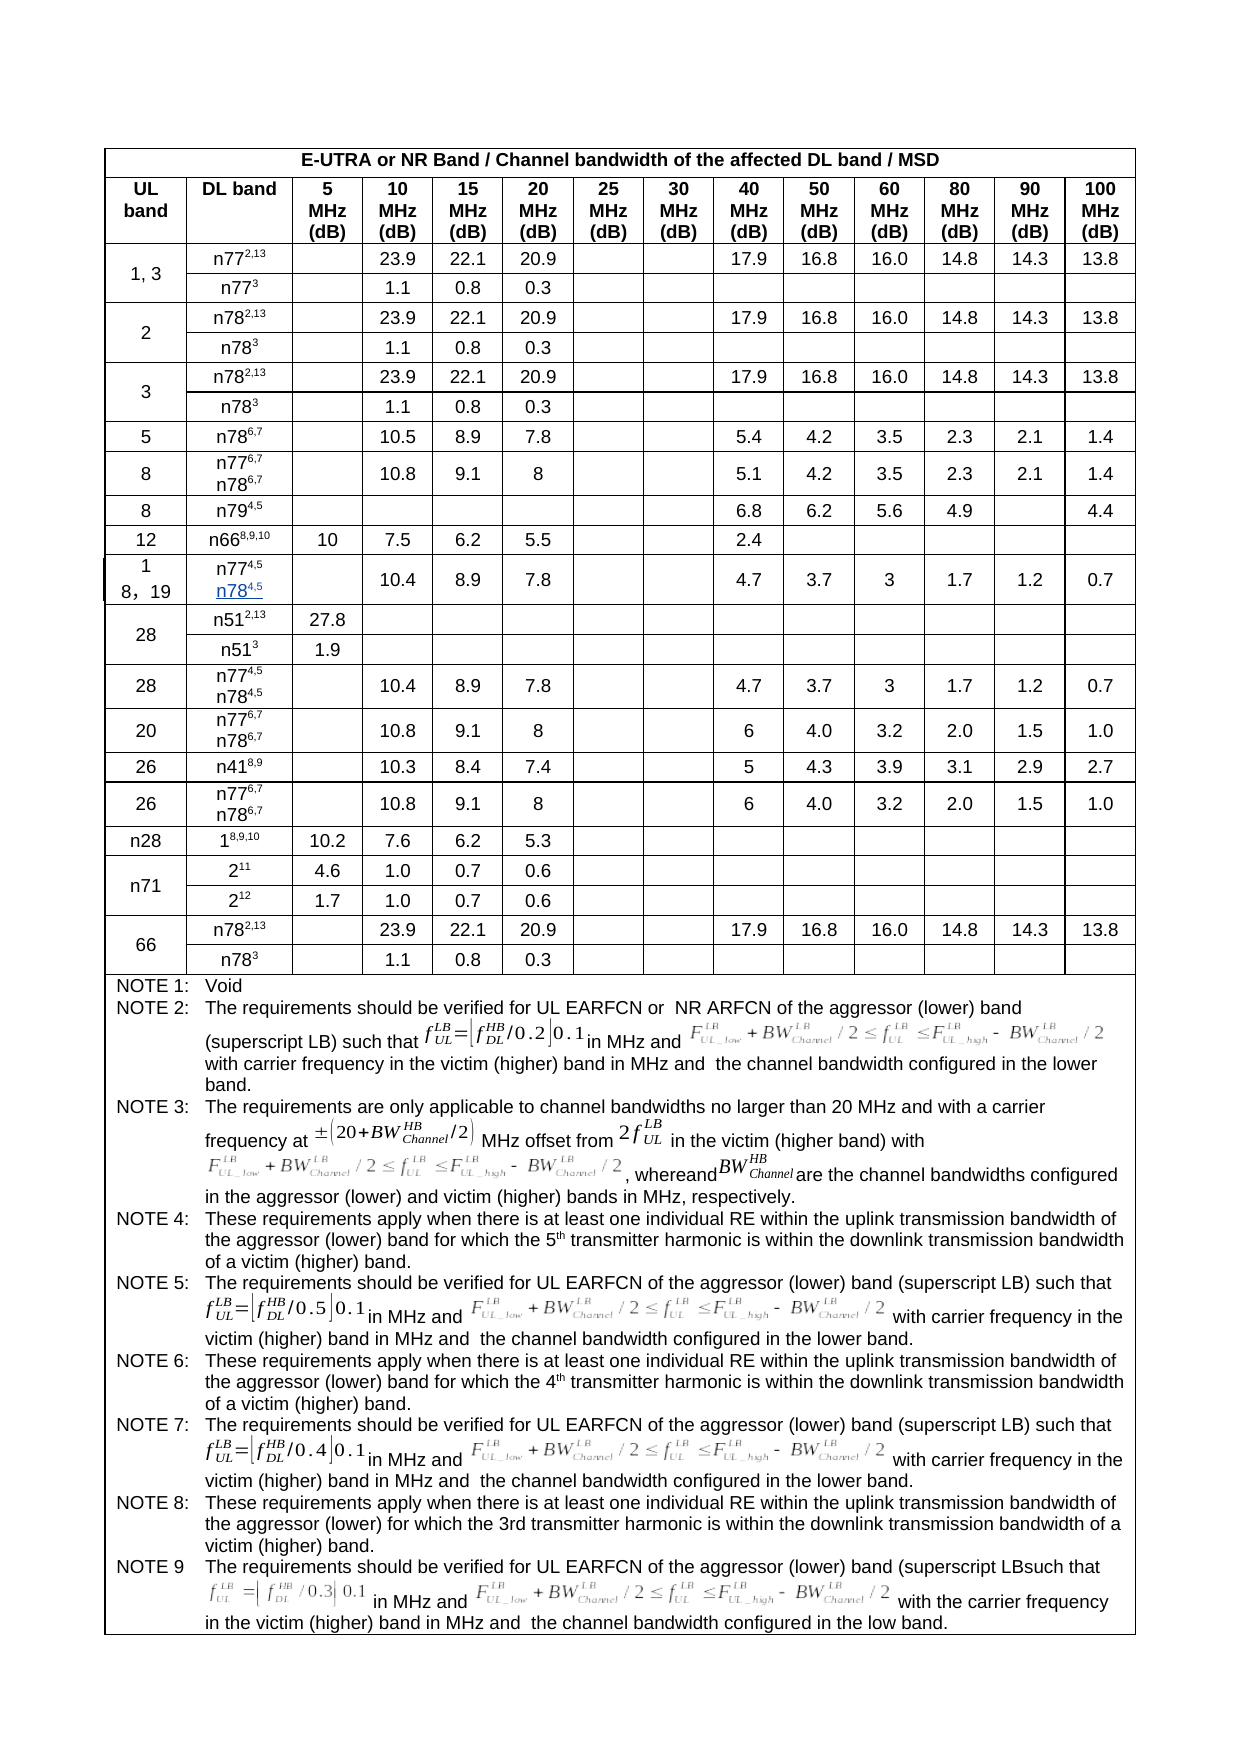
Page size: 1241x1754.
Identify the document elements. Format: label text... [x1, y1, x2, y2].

table_cell 26 [106, 783, 186, 826]
table_cell [574, 605, 643, 634]
table_cell [644, 886, 713, 915]
table_cell 6.2 [433, 526, 502, 554]
table_cell 0.8 [433, 274, 502, 302]
table_cell [293, 363, 362, 391]
table_cell 16.8 [784, 244, 854, 273]
table_cell 0.3 [503, 393, 573, 421]
table_cell 22.1 [433, 916, 502, 944]
table_cell [714, 393, 783, 421]
table_cell 1.1 [363, 333, 432, 362]
table_cell n773 [187, 274, 292, 302]
table_cell 5.4 [714, 422, 783, 451]
table_cell [574, 709, 643, 752]
table_cell [784, 827, 854, 855]
table_cell 10 MHz (dB) [363, 178, 432, 243]
table_cell [644, 452, 713, 495]
table_cell 8.9 [433, 665, 502, 708]
table_cell 1.5 [995, 709, 1064, 752]
table_cell 1.1 [363, 945, 432, 974]
table_cell [1066, 274, 1135, 302]
table_cell [293, 452, 362, 495]
table_cell 4.6 [293, 856, 362, 885]
table_header E-UTRA or NR Band / Channel bandwidth of the affected DL band / MSD [106, 149, 1135, 177]
table_cell [925, 635, 994, 663]
table_cell [293, 665, 362, 708]
table_cell 8 [503, 452, 573, 495]
table_cell [293, 916, 362, 944]
table_cell 2.3 [925, 422, 994, 451]
table_cell 16.0 [855, 363, 924, 391]
table_cell [574, 422, 643, 451]
table_cell [293, 393, 362, 421]
table_cell [1066, 333, 1135, 362]
table_cell 100 MHz (dB) [1066, 178, 1135, 243]
table_cell [574, 244, 643, 273]
table_cell 5.3 [503, 827, 573, 855]
table_cell [574, 303, 643, 332]
table_cell 1.7 [925, 665, 994, 708]
table_cell [995, 333, 1064, 362]
table_cell 7.4 [503, 753, 573, 781]
table_cell [1066, 393, 1135, 421]
table_cell [855, 886, 924, 915]
table_cell n776,7 n786,7 [187, 452, 292, 495]
table_cell 1.7 [293, 886, 362, 915]
table_cell 8.4 [433, 753, 502, 781]
table_cell [644, 555, 713, 604]
table_cell n774,5 n784,5 [187, 665, 292, 708]
table_cell 16.0 [855, 244, 924, 273]
table_cell 14.8 [925, 303, 994, 332]
table_cell [574, 945, 643, 974]
table_cell 30 MHz (dB) [644, 178, 713, 243]
table_cell 18,9,10 [187, 827, 292, 855]
table_cell 8 [106, 452, 186, 495]
table_cell 27.8 [293, 605, 362, 634]
table_cell 8 [503, 783, 573, 826]
table_cell 16.0 [855, 303, 924, 332]
table_cell [995, 496, 1064, 524]
table_cell [925, 856, 994, 885]
table_cell [644, 393, 713, 421]
table_cell [574, 783, 643, 826]
table_cell [293, 303, 362, 332]
table_cell [293, 422, 362, 451]
table_cell [644, 363, 713, 391]
table_cell n418,9 [187, 753, 292, 781]
table_cell 7.5 [363, 526, 432, 554]
table_cell [855, 827, 924, 855]
table_cell [293, 709, 362, 752]
table_cell n776,7 n786,7 [187, 709, 292, 752]
table_cell 20.9 [503, 916, 573, 944]
table_cell [293, 783, 362, 826]
table_cell [925, 605, 994, 634]
table_cell 2 [106, 303, 186, 362]
table_cell [784, 635, 854, 663]
table_cell [574, 452, 643, 495]
table_cell 10.8 [363, 452, 432, 495]
table_cell UL band [106, 178, 186, 243]
table_cell 4.7 [714, 665, 783, 708]
table_cell 23.9 [363, 916, 432, 944]
table_cell 3 [855, 555, 924, 604]
table_cell 0.3 [503, 945, 573, 974]
table_cell 1.4 [1066, 452, 1135, 495]
table_cell [574, 274, 643, 302]
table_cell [106, 975, 1135, 1633]
table_cell 13.8 [1066, 363, 1135, 391]
table_cell [855, 635, 924, 663]
table_cell n776,7 n786,7 [187, 783, 292, 826]
table_cell [995, 605, 1064, 634]
table_cell [784, 945, 854, 974]
table_cell n783 [187, 945, 292, 974]
table_cell [925, 886, 994, 915]
table_cell n783 [187, 333, 292, 362]
table_cell 26 [106, 753, 186, 781]
table_cell 13.8 [1066, 244, 1135, 273]
table_cell 20 [106, 709, 186, 752]
table_cell [644, 916, 713, 944]
table_cell 2.1 [995, 452, 1064, 495]
table_cell [293, 244, 362, 273]
table_cell 14.3 [995, 363, 1064, 391]
table_cell [574, 393, 643, 421]
table_cell [433, 496, 502, 524]
table_cell [644, 303, 713, 332]
table_cell [855, 274, 924, 302]
table_cell 1.9 [293, 635, 362, 663]
table_cell 60 MHz (dB) [855, 178, 924, 243]
table_cell [925, 333, 994, 362]
table_cell 17.9 [714, 303, 783, 332]
table_cell 17.9 [714, 244, 783, 273]
table_cell 8.9 [433, 422, 502, 451]
table_cell 10 [293, 526, 362, 554]
table_cell 22.1 [433, 363, 502, 391]
table_cell [644, 665, 713, 708]
table_cell 4.0 [784, 709, 854, 752]
table_cell [714, 333, 783, 362]
table_cell 1.0 [363, 886, 432, 915]
table_cell [363, 605, 432, 634]
table_cell 2.3 [925, 452, 994, 495]
table_cell [714, 856, 783, 885]
table_cell [784, 886, 854, 915]
table_cell 4.4 [1066, 496, 1135, 524]
table_cell 1.4 [1066, 422, 1135, 451]
table_cell 0.6 [503, 856, 573, 885]
table_cell 20 MHz (dB) [503, 178, 573, 243]
table_cell 50 MHz (dB) [784, 178, 854, 243]
table_cell [574, 856, 643, 885]
table_cell [293, 496, 362, 524]
table_cell [995, 274, 1064, 302]
table_cell 10.4 [363, 555, 432, 604]
table_cell 25 MHz (dB) [574, 178, 643, 243]
table_cell 4.9 [925, 496, 994, 524]
table_cell 0.8 [433, 945, 502, 974]
table_cell [644, 526, 713, 554]
table_cell 5 [714, 753, 783, 781]
table_cell 3.7 [784, 555, 854, 604]
table_cell [995, 856, 1064, 885]
table_cell [574, 526, 643, 554]
table_cell 2.4 [714, 526, 783, 554]
table_cell 15 MHz (dB) [433, 178, 502, 243]
table_cell 2.0 [925, 783, 994, 826]
table_cell 8 [106, 496, 186, 524]
table_cell [995, 635, 1064, 663]
table_cell 9.1 [433, 452, 502, 495]
table_cell 5 [106, 422, 186, 451]
table_cell [644, 827, 713, 855]
table_cell [503, 605, 573, 634]
table_cell 10.8 [363, 783, 432, 826]
table_cell [293, 274, 362, 302]
table_cell [293, 945, 362, 974]
table_cell [1066, 635, 1135, 663]
table_cell 1.2 [995, 665, 1064, 708]
table_cell n28 [106, 827, 186, 855]
table_cell 5.6 [855, 496, 924, 524]
table_cell 8.9 [433, 555, 502, 604]
table_cell 10.3 [363, 753, 432, 781]
table_cell 7.8 [503, 665, 573, 708]
table_cell [714, 945, 783, 974]
table_cell 20.9 [503, 363, 573, 391]
table_cell 80 MHz (dB) [925, 178, 994, 243]
table_cell [644, 605, 713, 634]
table_cell 4.2 [784, 422, 854, 451]
table_cell n774,5 [187, 555, 292, 604]
table_cell [714, 274, 783, 302]
table_cell 66 [106, 916, 186, 974]
table_cell [644, 244, 713, 273]
table_cell 7.8 [503, 555, 573, 604]
table_cell 3 [106, 363, 186, 421]
table_cell n71 [106, 856, 186, 915]
table_cell [855, 333, 924, 362]
table_cell [644, 856, 713, 885]
table_cell n786,7 [187, 422, 292, 451]
table_cell 4.2 [784, 452, 854, 495]
table_cell [574, 916, 643, 944]
table_cell 6 [714, 783, 783, 826]
table_cell 1.1 [363, 274, 432, 302]
table_cell [784, 856, 854, 885]
table_cell [855, 393, 924, 421]
table_cell [855, 526, 924, 554]
table_cell 14.8 [925, 363, 994, 391]
table_cell [293, 753, 362, 781]
table_cell n782,13 [187, 303, 292, 332]
table_cell 20.9 [503, 303, 573, 332]
table_cell 5 MHz (dB) [293, 178, 362, 243]
table_cell 3.2 [855, 783, 924, 826]
table_cell [574, 665, 643, 708]
table_cell [293, 555, 362, 604]
table_cell 1.1 [363, 393, 432, 421]
table_cell 0.7 [433, 886, 502, 915]
table_cell 23.9 [363, 244, 432, 273]
table_cell [995, 827, 1064, 855]
table_cell 10.4 [363, 665, 432, 708]
table_cell 3.7 [784, 665, 854, 708]
table_cell [995, 393, 1064, 421]
table_cell 9.1 [433, 783, 502, 826]
table_cell [363, 635, 432, 663]
table_cell 4.0 [784, 783, 854, 826]
table_cell [714, 886, 783, 915]
table_cell 2.9 [995, 753, 1064, 781]
table_cell 1.0 [1066, 709, 1135, 752]
table_cell 1.2 [995, 555, 1064, 604]
table_cell 0.7 [433, 856, 502, 885]
table_cell [574, 827, 643, 855]
table_cell [925, 945, 994, 974]
table_cell 6.2 [433, 827, 502, 855]
table_cell 40 MHz (dB) [714, 178, 783, 243]
table_cell [644, 496, 713, 524]
table_cell 10.8 [363, 709, 432, 752]
table_cell 8 [503, 709, 573, 752]
table_cell [433, 605, 502, 634]
table_cell 4.7 [714, 555, 783, 604]
table_cell [784, 393, 854, 421]
table_cell 211 [187, 856, 292, 885]
table_cell [644, 783, 713, 826]
table_cell 2.1 [995, 422, 1064, 451]
table_cell [644, 333, 713, 362]
table_cell 16.8 [784, 916, 854, 944]
table_cell 0.7 [1066, 665, 1135, 708]
table_cell [644, 422, 713, 451]
table_cell 7.8 [503, 422, 573, 451]
table_cell [714, 605, 783, 634]
table_cell [925, 827, 994, 855]
table_cell 16.8 [784, 363, 854, 391]
table_cell 1.0 [363, 856, 432, 885]
table_cell 2.7 [1066, 753, 1135, 781]
table_cell [574, 886, 643, 915]
table_cell 2.0 [925, 709, 994, 752]
table_cell [574, 555, 643, 604]
table_cell [925, 274, 994, 302]
table_cell 18，19 [106, 555, 186, 604]
table_cell 12 [106, 526, 186, 554]
table_cell [995, 526, 1064, 554]
table_cell [574, 753, 643, 781]
table_cell [1066, 526, 1135, 554]
table_cell n772,13 [187, 244, 292, 273]
table_cell 1.5 [995, 783, 1064, 826]
table_cell 0.3 [503, 274, 573, 302]
table_cell 3 [855, 665, 924, 708]
table_cell 22.1 [433, 244, 502, 273]
table_cell 23.9 [363, 363, 432, 391]
table_cell [855, 605, 924, 634]
table_cell 17.9 [714, 916, 783, 944]
table_cell n668,9,10 [187, 526, 292, 554]
table_cell [1066, 945, 1135, 974]
table_cell 14.8 [925, 916, 994, 944]
table_cell [574, 363, 643, 391]
table_cell [925, 393, 994, 421]
table_cell 5.1 [714, 452, 783, 495]
table_cell 7.6 [363, 827, 432, 855]
table_cell 14.3 [995, 244, 1064, 273]
table_cell 0.3 [503, 333, 573, 362]
table_cell [503, 496, 573, 524]
table_cell n782,13 [187, 363, 292, 391]
table_cell [644, 274, 713, 302]
table_cell n794,5 [187, 496, 292, 524]
table_cell [995, 945, 1064, 974]
table_cell 0.8 [433, 393, 502, 421]
table_cell [784, 526, 854, 554]
table_cell 1.7 [925, 555, 994, 604]
table_cell 0.8 [433, 333, 502, 362]
table_cell 3.2 [855, 709, 924, 752]
table_cell 5.5 [503, 526, 573, 554]
table_cell 20.9 [503, 244, 573, 273]
table_cell [995, 886, 1064, 915]
table_cell [363, 496, 432, 524]
table_cell 3.5 [855, 452, 924, 495]
table_cell 0.6 [503, 886, 573, 915]
table_cell 3.9 [855, 753, 924, 781]
table_cell [784, 333, 854, 362]
table_cell 3.5 [855, 422, 924, 451]
table_cell [855, 945, 924, 974]
table_cell [293, 333, 362, 362]
table_cell DL band [187, 178, 292, 243]
table_cell 14.3 [995, 916, 1064, 944]
table_cell 6.2 [784, 496, 854, 524]
table_cell n513 [187, 635, 292, 663]
table_cell 28 [106, 665, 186, 708]
table_cell [855, 856, 924, 885]
table_cell [1066, 605, 1135, 634]
table_cell [1066, 856, 1135, 885]
table_cell 3.1 [925, 753, 994, 781]
table_cell [714, 827, 783, 855]
table_cell [1066, 886, 1135, 915]
table_cell 17.9 [714, 363, 783, 391]
table_cell 16.8 [784, 303, 854, 332]
table_cell [925, 526, 994, 554]
table_cell [644, 635, 713, 663]
table_cell 14.3 [995, 303, 1064, 332]
table_cell 6.8 [714, 496, 783, 524]
table_cell 1, 3 [106, 244, 186, 302]
table_cell 23.9 [363, 303, 432, 332]
table_cell 9.1 [433, 709, 502, 752]
table_cell [644, 945, 713, 974]
table_cell 90 MHz (dB) [995, 178, 1064, 243]
table_cell [784, 274, 854, 302]
table_cell 10.2 [293, 827, 362, 855]
table_cell 212 [187, 886, 292, 915]
table_cell 16.0 [855, 916, 924, 944]
table_cell [503, 635, 573, 663]
table_cell [784, 605, 854, 634]
table_cell 22.1 [433, 303, 502, 332]
table_cell 10.5 [363, 422, 432, 451]
table_cell n782,13 [187, 916, 292, 944]
table_cell [433, 635, 502, 663]
table_cell [1066, 827, 1135, 855]
table_cell 4.3 [784, 753, 854, 781]
table_cell n512,13 [187, 605, 292, 634]
table_cell [644, 753, 713, 781]
table_cell [574, 496, 643, 524]
table_cell [644, 709, 713, 752]
table_cell 13.8 [1066, 916, 1135, 944]
table_cell 0.7 [1066, 555, 1135, 604]
table_cell 14.8 [925, 244, 994, 273]
table_cell [574, 333, 643, 362]
table_cell [714, 635, 783, 663]
table_cell 1.0 [1066, 783, 1135, 826]
table_cell 28 [106, 605, 186, 663]
table_cell 6 [714, 709, 783, 752]
table_cell 13.8 [1066, 303, 1135, 332]
table_cell [574, 635, 643, 663]
table_cell n783 [187, 393, 292, 421]
